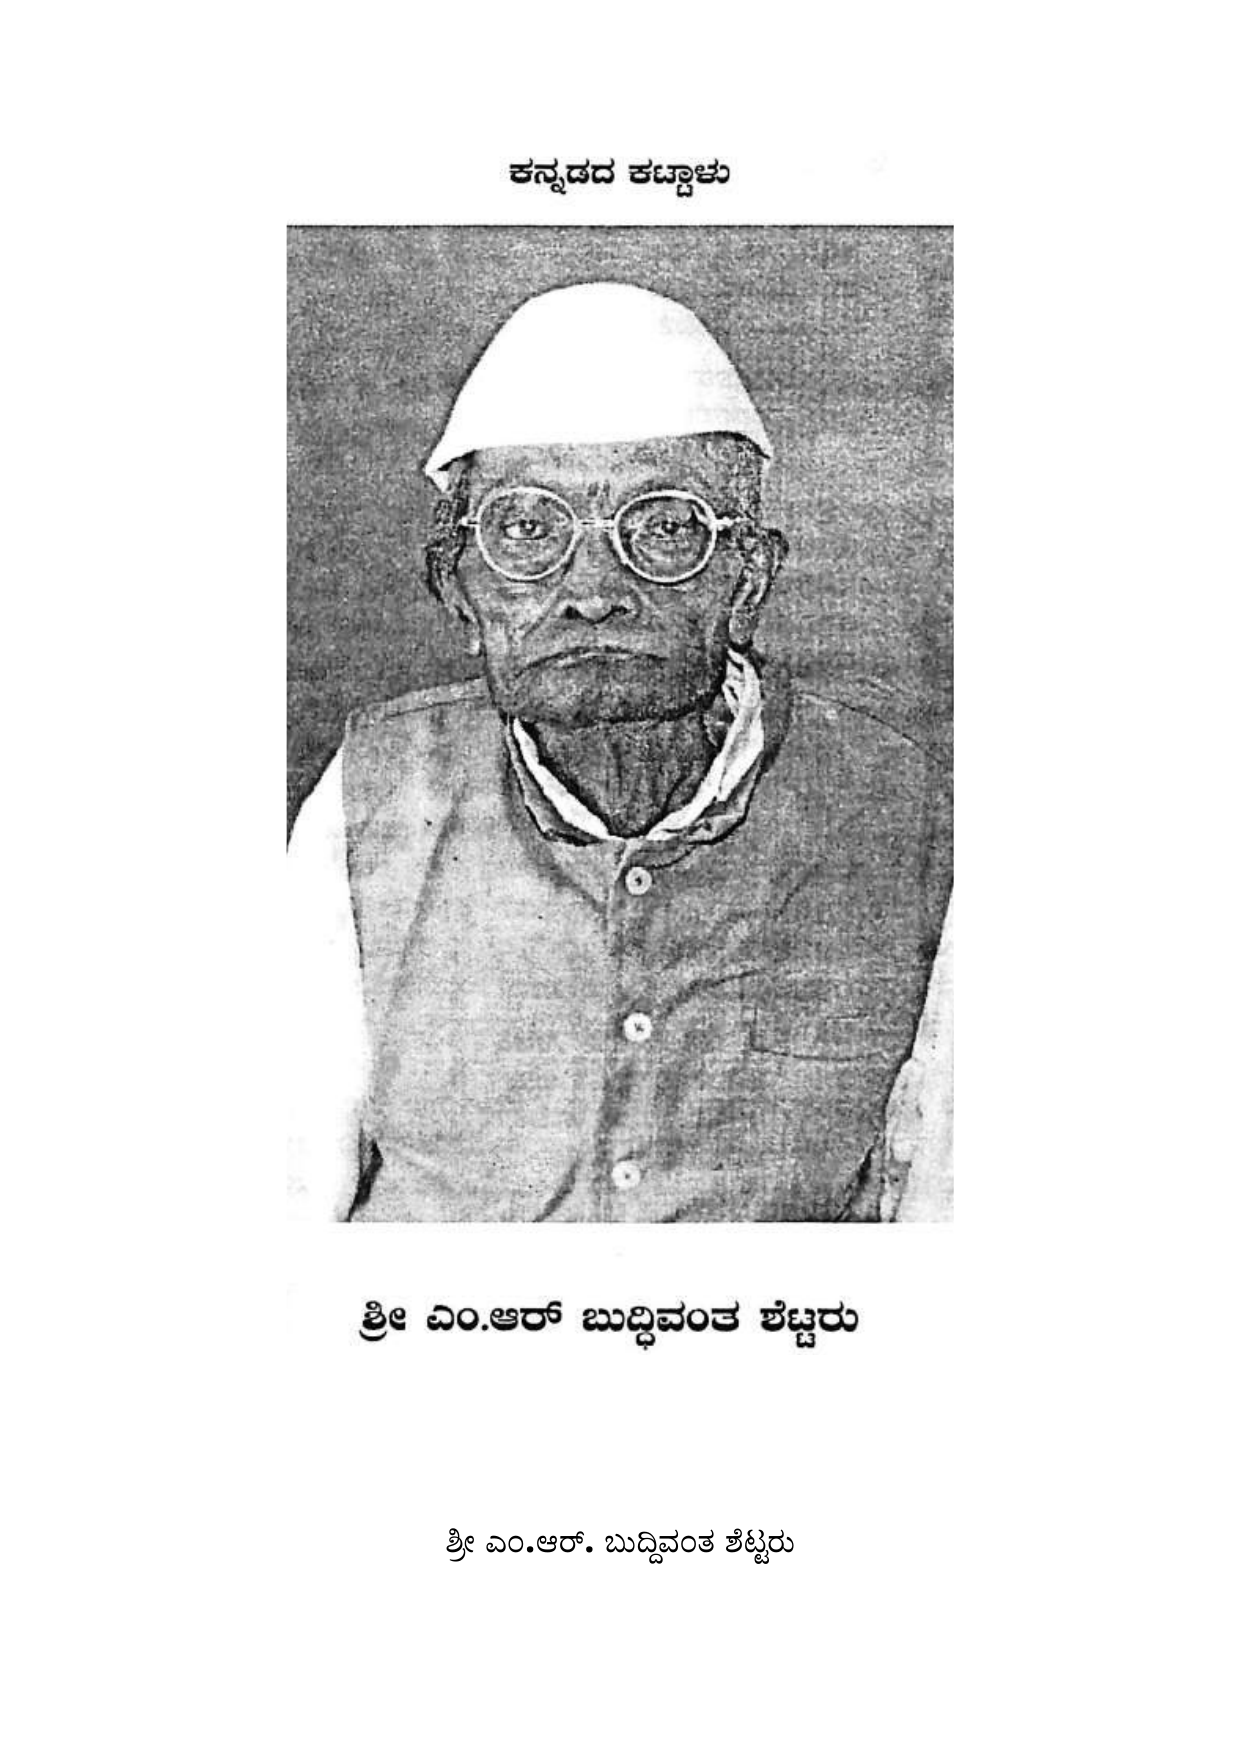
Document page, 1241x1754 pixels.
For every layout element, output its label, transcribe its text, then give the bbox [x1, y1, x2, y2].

text ಶ್ರೀ ಎಂ.ಆರ್. ಬುದ್ದಿವಂತ ಶೆಟ್ಟರು [150, 1513, 1090, 1564]
